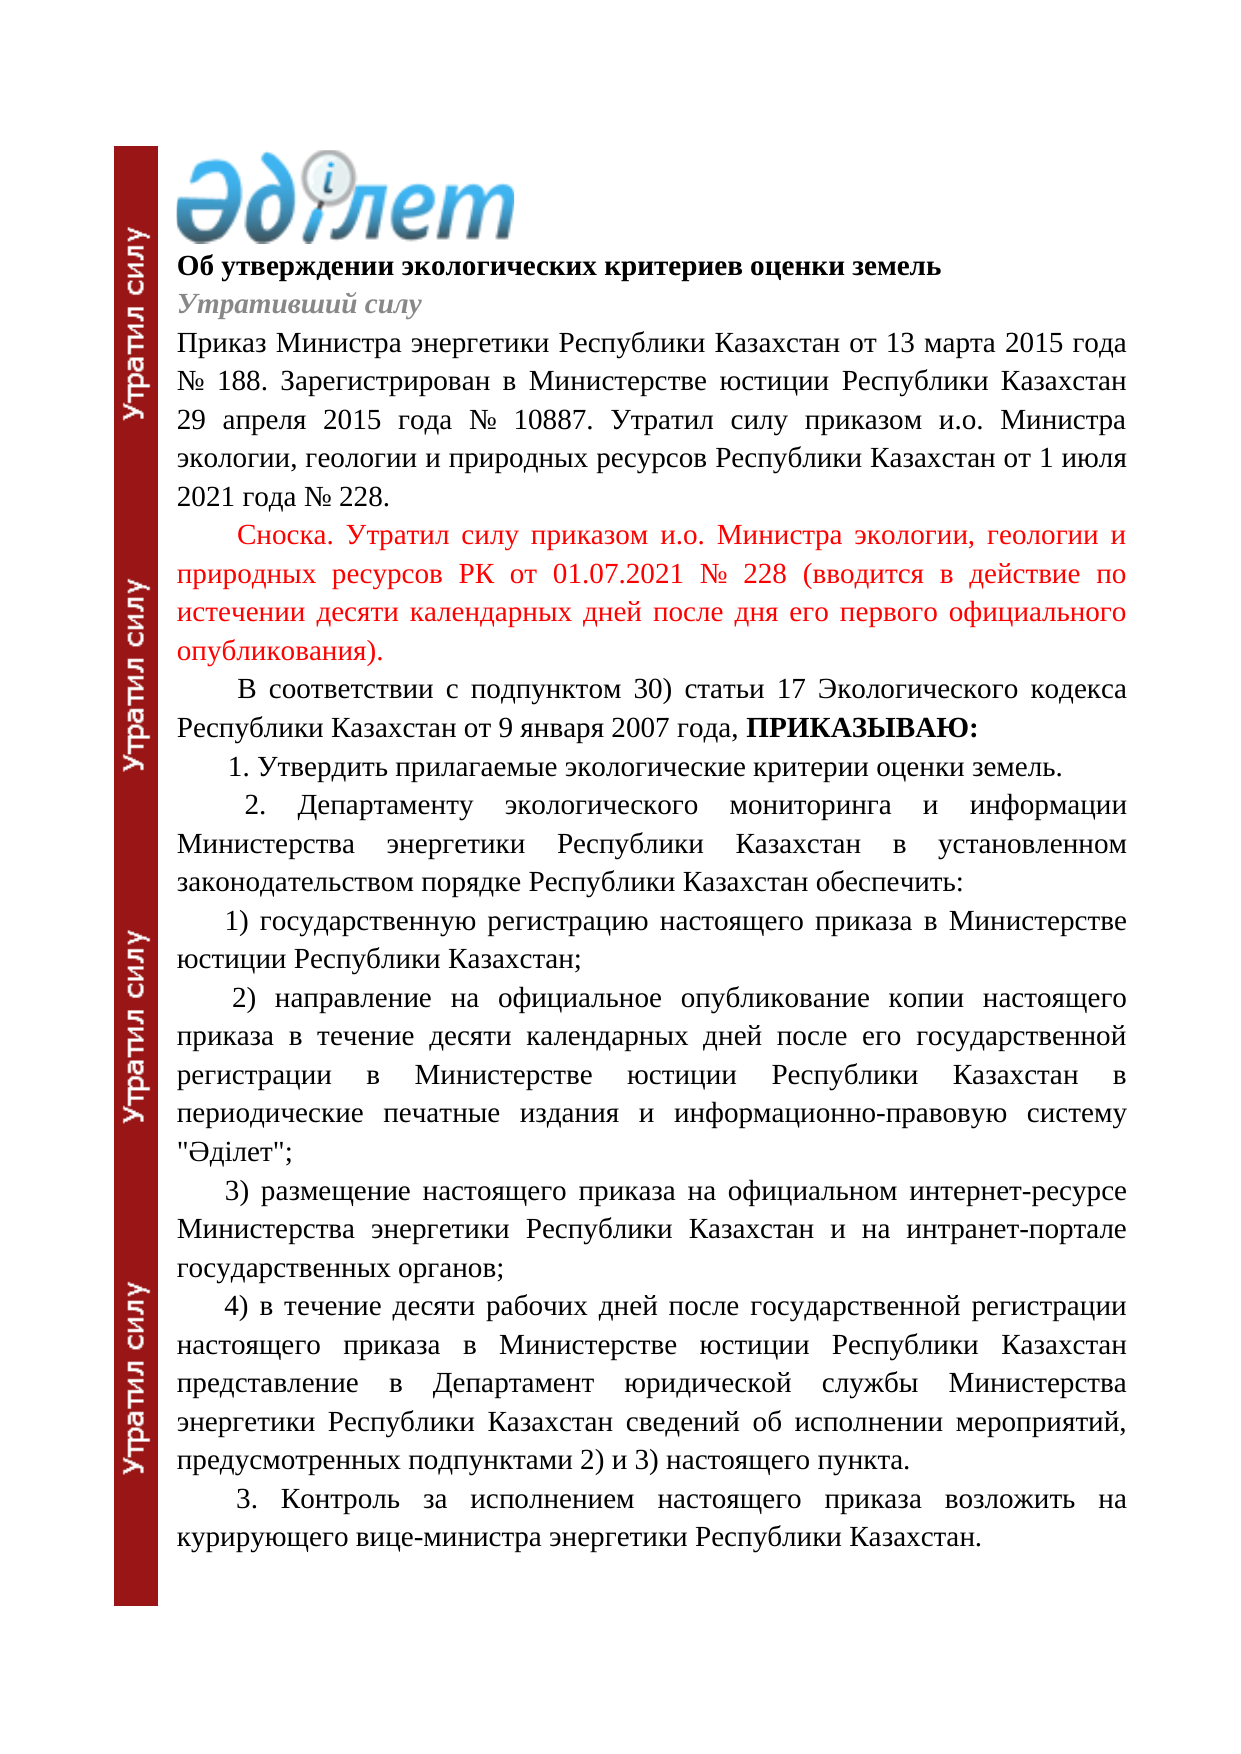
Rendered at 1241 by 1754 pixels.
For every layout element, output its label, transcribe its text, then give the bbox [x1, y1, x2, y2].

picture [114, 898, 158, 903]
picture [176, 150, 515, 244]
picture [114, 782, 158, 787]
picture [114, 667, 158, 672]
picture [114, 1283, 158, 1288]
picture [114, 512, 158, 517]
picture [114, 146, 158, 248]
text 1. Утвердить прилагаемые экологические критерии оценки земель. [112, 749, 1128, 782]
picture [114, 1553, 158, 1606]
text Приказ Министра энергетики Республики Казахстан от 13 марта 2015 года № 188. Зарегистрирован в Министерстве юстиции Республики Казахстан 29 апреля 2015 года № 10887. Утратил силу приказом и.о. Министра экологии, геологии и природных ресурсов Республики Казахстан от 1 июля 2021 года № 228. [112, 325, 1128, 512]
picture [114, 975, 158, 980]
text 1) государственную регистрацию настоящего приказа в Министерстве юстиции Республики Казахстан; [112, 903, 1128, 975]
text 3. Контроль за исполнением настоящего приказа возложить на курирующего вице-министра энергетики Республики Казахстан. [112, 1481, 1128, 1553]
text 3) размещение настоящего приказа на официальном интернет-ресурсе Министерства энергетики Республики Казахстан и на интранет-портале государственных органов; [112, 1173, 1128, 1283]
text 4) в течение десяти рабочих дней после государственной регистрации настоящего приказа в Министерстве юстиции Республики Казахстан представление в Департамент юридической службы Министерства энергетики Республики Казахстан сведений об исполнении мероприятий, предусмотренных подпунктами 2) и 3) настоящего пункта. [112, 1288, 1128, 1476]
text Сноска. Утратил силу приказом и.о. Министра экологии, геологии и природных ресурсов РК от 01.07.2021 № 228 (вводится в действие по истечении десяти календарных дней после дня его первого официального опубликования). [112, 517, 1128, 667]
picture [114, 1476, 158, 1481]
picture [114, 320, 158, 325]
text Утративший силу [112, 286, 1128, 320]
text Об утверждении экологических критериев оценки земель [112, 248, 1128, 281]
text В соответствии с подпунктом 30) статьи 17 Экологического кодекса Республики Казахстан от 9 января 2007 года, ПРИКАЗЫВАЮ: [112, 672, 1128, 744]
picture [114, 744, 158, 749]
text 2) направление на официальное опубликование копии настоящего приказа в течение десяти календарных дней после его государственной регистрации в Министерстве юстиции Республики Казахстан в периодические печатные издания и информационно-правовую систему "Әділет"; [112, 980, 1128, 1168]
text 2. Департаменту экологического мониторинга и информации Министерства энергетики Республики Казахстан в установленном законодательством порядке Республики Казахстан обеспечить: [112, 787, 1128, 898]
picture [114, 281, 158, 286]
picture [114, 1168, 158, 1173]
